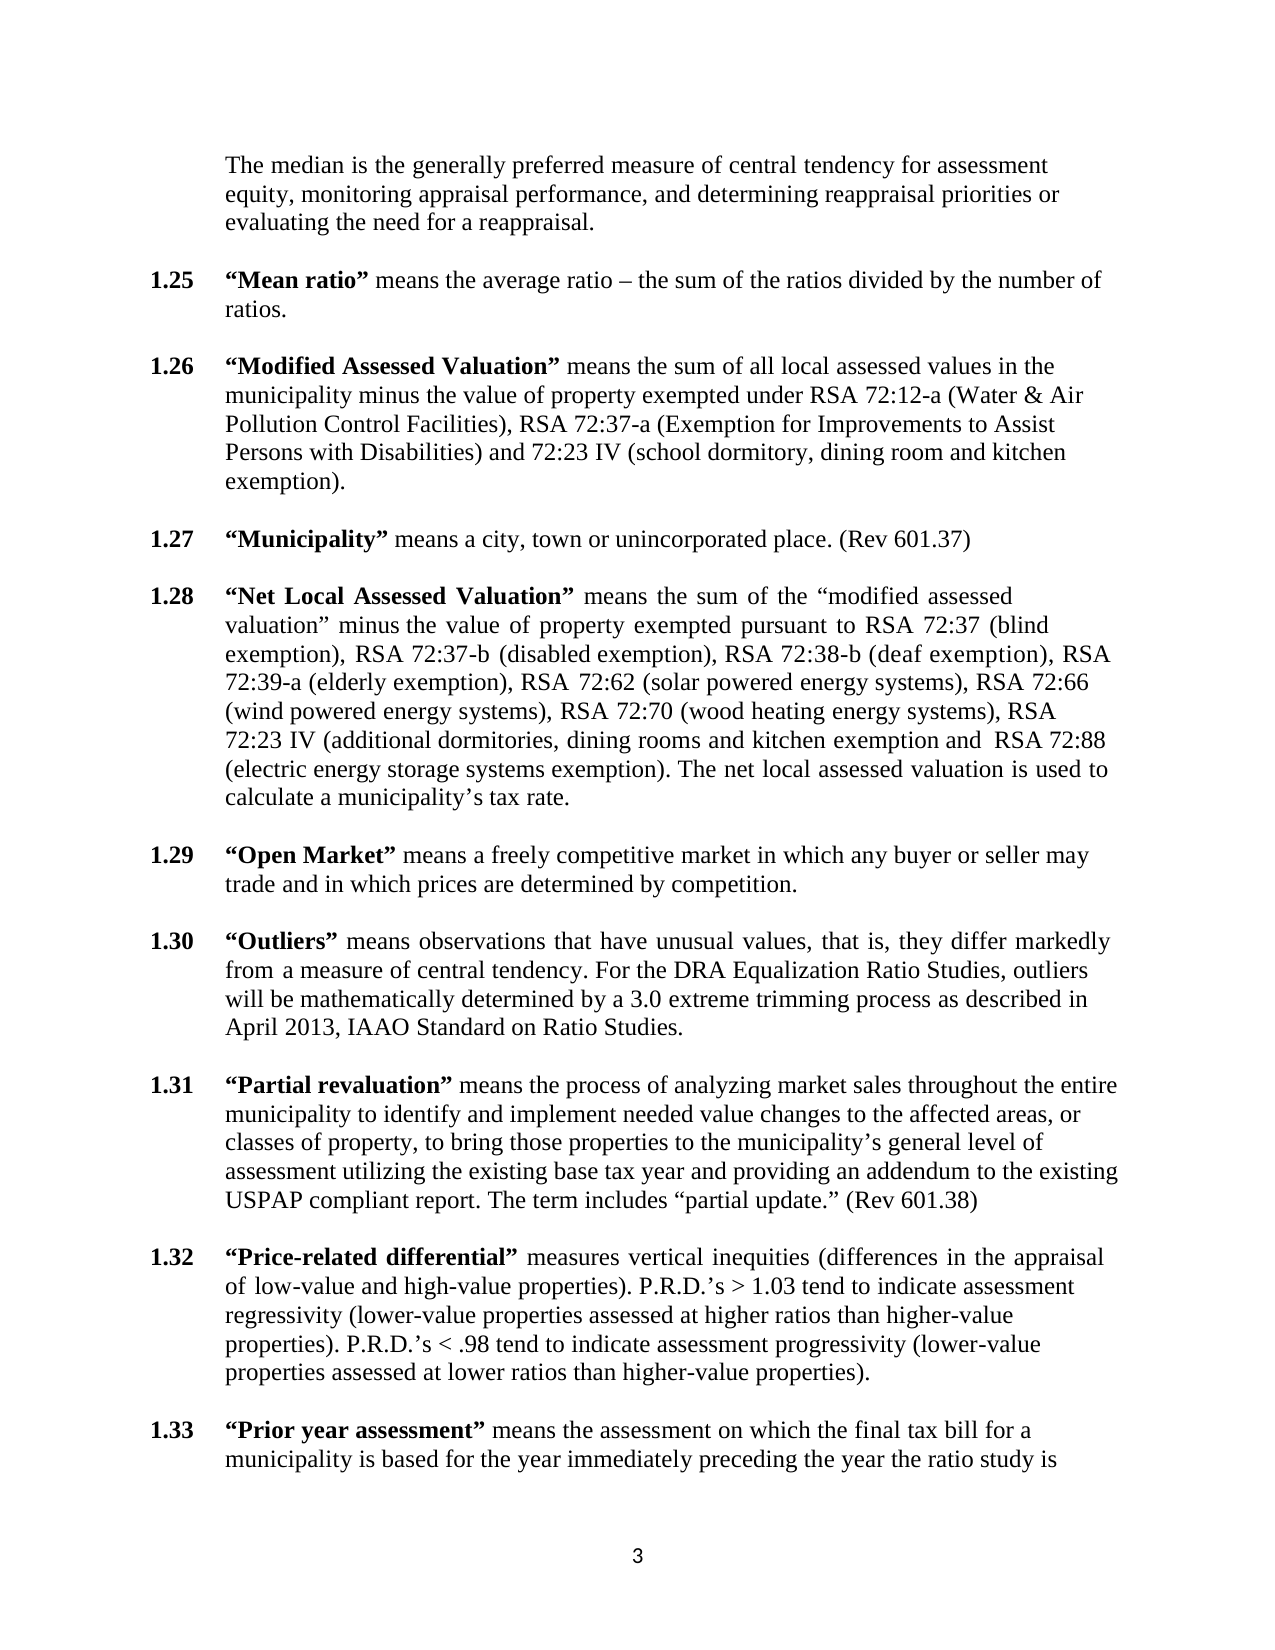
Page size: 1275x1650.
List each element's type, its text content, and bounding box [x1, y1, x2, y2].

text 1.30 “Outliers” means observations that have unusual values, that is, they differ markedly from a measure of central tendency. For the DRA Equalization Ratio Studies, outliers will be mathematically determined by a 3.0 extreme trimming process as described in April 2013, IAAO Standard on Ratio Studies. [150, 926, 1120, 1041]
text 1.27 “Municipality” means a city, town or unincorporated place. (Rev 601.37) [150, 524, 1127, 552]
text 1.29 “Open Market” means a freely competitive market in which any buyer or seller may trade and in which prices are determined by competition. [150, 840, 1119, 897]
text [150, 1415, 1119, 1472]
text 1.25 “Mean ratio” means the average ratio – the sum of the ratios divided by the number of ratios. [150, 265, 1127, 322]
text 1.31 “Partial revaluation” means the process of analyzing market sales throughout the entire municipality to identify and implement needed value changes to the affected areas, or classes of property, to bring those properties to the municipality’s general level of assessment utilizing the existing base tax year and providing an addendum to the existing USPAP compliant report. The term includes “partial update.” (Rev 601.38) [150, 1070, 1127, 1214]
text 1.28 “Net Local Assessed Valuation” means the sum of the “modified assessed valuation” minus the value of property exempted pursuant to RSA 72:37 (blind exemption), RSA 72:37-b (disabled exemption), RSA 72:38-b (deaf exemption), RSA 72:39-a (elderly exemption), RSA 72:62 (solar powered energy systems), RSA 72:66 (wind powered energy systems), RSA 72:70 (wood heating energy systems), RSA 72:23 IV (additional dormitories, dining rooms and kitchen exemption and RSA 72:88 (electric energy storage systems exemption). The net local assessed valuation is used to calculate a municipality’s tax rate. [150, 581, 1119, 811]
text The median is the generally preferred measure of central tendency for assessment equity, monitoring appraisal performance, and determining reappraisal priorities or evaluating the need for a reappraisal. [225, 150, 1119, 236]
text 1.26 “Modified Assessed Valuation” means the sum of all local assessed values in the municipality minus the value of property exempted under RSA 72:12-a (Water & Air Pollution Control Facilities), RSA 72:37-a (Exemption for Improvements to Assist Persons with Disabilities) and 72:23 IV (school dormitory, dining room and kitchen exemption). [150, 351, 1120, 495]
text 1.32 “Price-related differential” measures vertical inequities (differences in the appraisal of low-value and high-value properties). P.R.D.’s > 1.03 tend to indicate assessment regressivity (lower-value properties assessed at higher ratios than higher-value properties). P.R.D.’s < .98 tend to indicate assessment progressivity (lower-value properties assessed at lower ratios than higher-value properties). [150, 1242, 1120, 1386]
